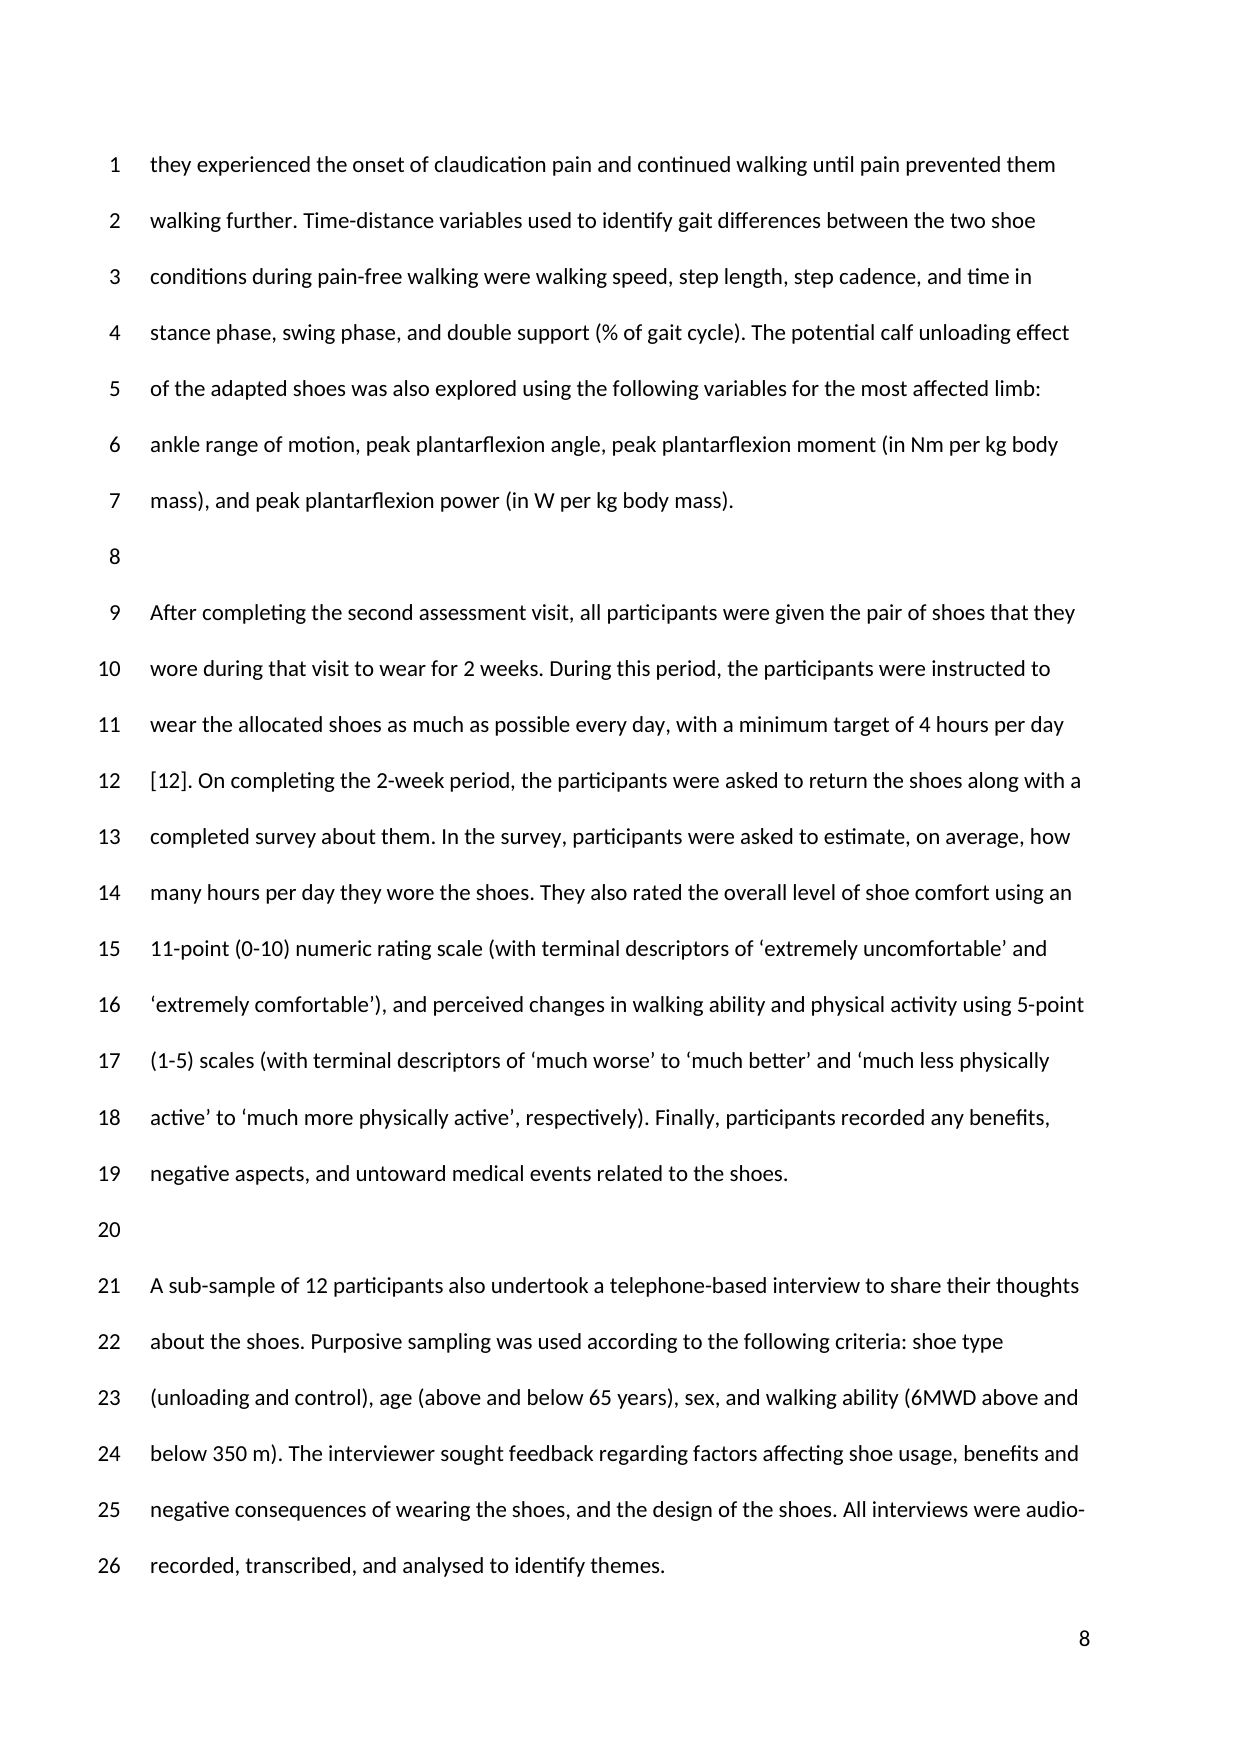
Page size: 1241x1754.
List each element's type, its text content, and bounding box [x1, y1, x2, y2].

text A sub-sample of 12 participants also undertook a telephone-based interview to share their thoughts about the shoes. Purposive sampling was used according to the following criteria: shoe type (unloading and control), age (above and below 65 years), sex, and walking ability (6MWD above and below 350 m). The interviewer sought feedback regarding factors affecting shoe usage, benefits and negative consequences of wearing the shoes, and the design of the shoes. All interviews were audio-recorded, transcribed, and analysed to identify themes. [150, 1271, 1090, 1579]
text After completing the second assessment visit, all participants were given the pair of shoes that they wore during that visit to wear for 2 weeks. During this period, the participants were instructed to wear the allocated shoes as much as possible every day, with a minimum target of 4 hours per day [12]. On completing the 2-week period, the participants were asked to return the shoes along with a completed survey about them. In the survey, participants were asked to estimate, on average, how many hours per day they wore the shoes. They also rated the overall level of shoe comfort using an 11-point (0-10) numeric rating scale (with terminal descriptors of ‘extremely uncomfortable’ and ‘extremely comfortable’), and perceived changes in walking ability and physical activity using 5-point (1-5) scales (with terminal descriptors of ‘much worse’ to ‘much better’ and ‘much less physically active’ to ‘much more physically active’, respectively). Finally, participants recorded any benefits, negative aspects, and untoward medical events related to the shoes. [150, 598, 1090, 1187]
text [150, 150, 1090, 514]
